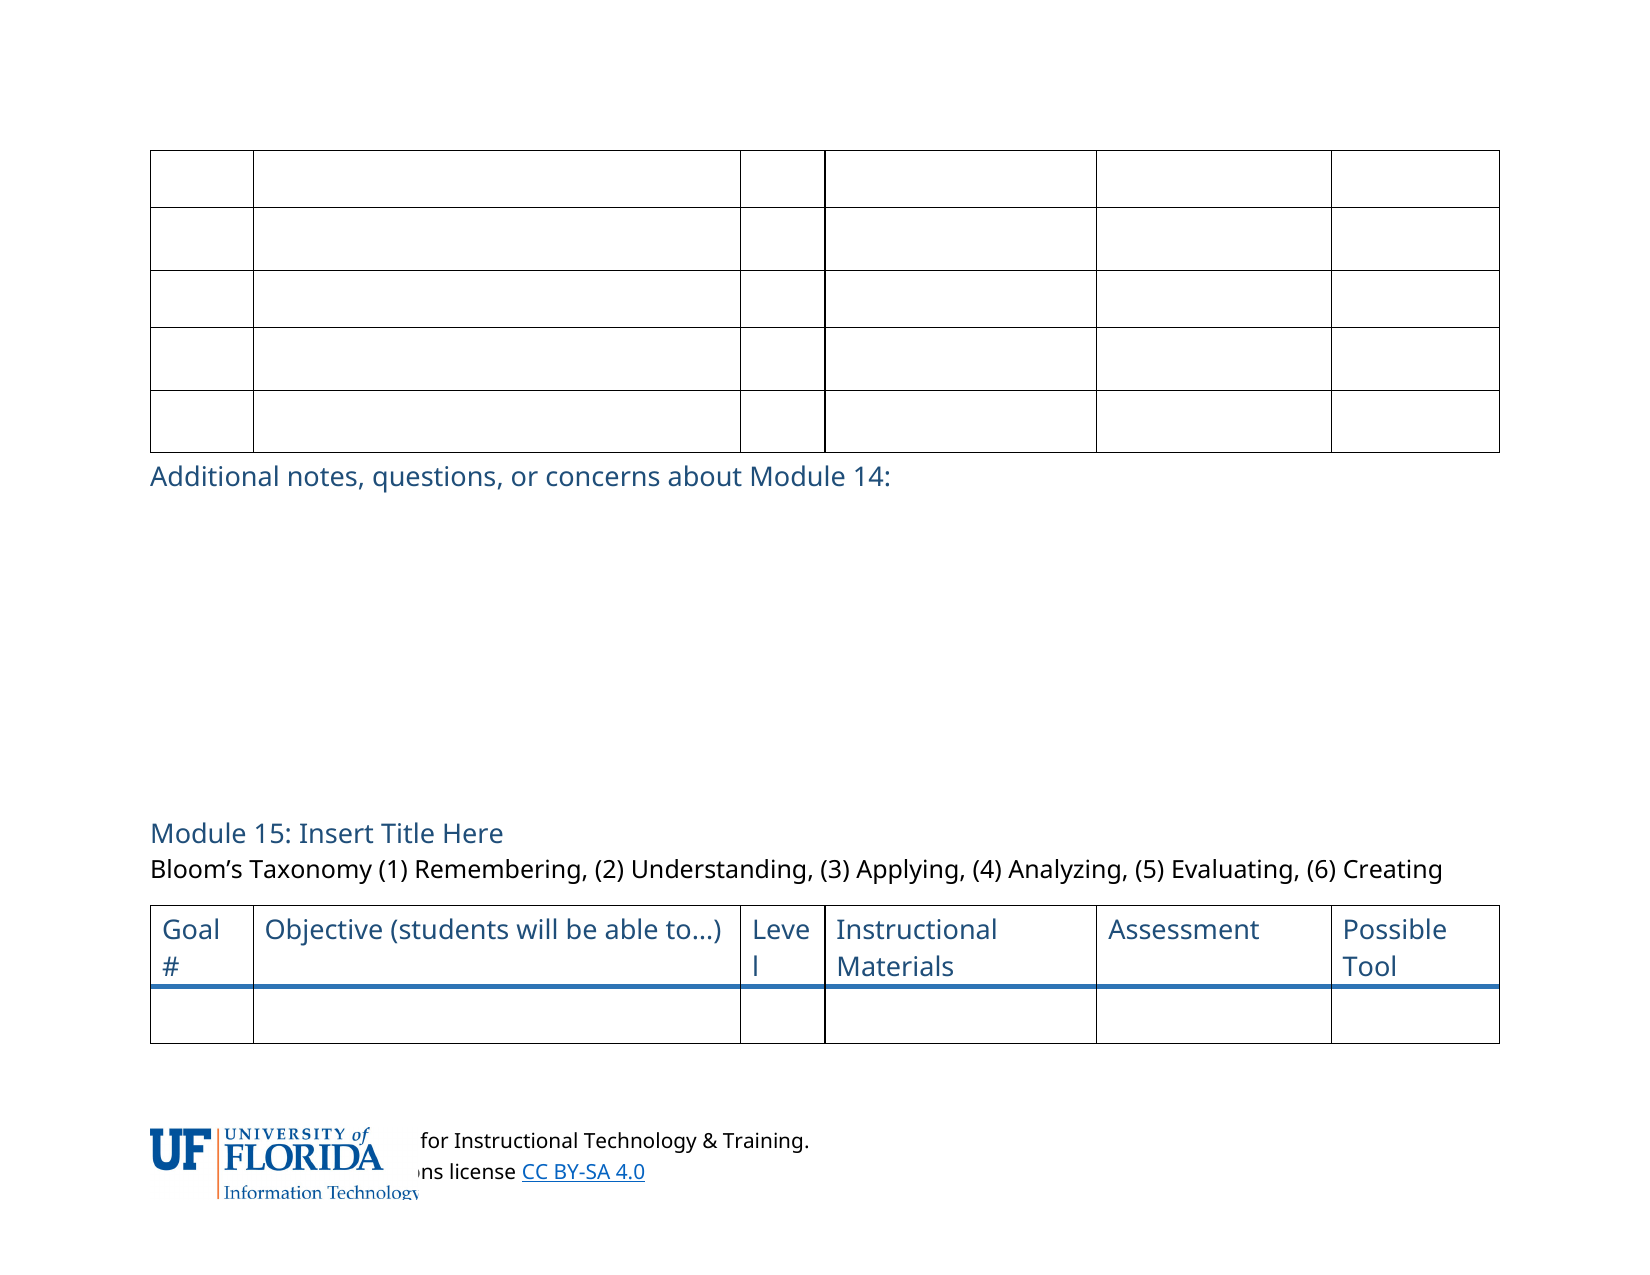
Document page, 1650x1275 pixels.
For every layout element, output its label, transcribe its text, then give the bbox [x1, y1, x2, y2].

table_cell [1097, 208, 1331, 270]
table_cell [826, 391, 1096, 452]
table_cell [254, 271, 740, 327]
table_cell [741, 208, 824, 270]
table_header Level [741, 906, 824, 984]
table_cell [1332, 328, 1499, 389]
table_cell [151, 328, 253, 389]
subtitle Module 15: Insert Title Here [150, 815, 1500, 852]
subtitle Additional notes, questions, or concerns about Module 14: [150, 457, 1500, 494]
table_cell [826, 208, 1096, 270]
table_cell [1097, 151, 1331, 207]
table_cell [1332, 271, 1499, 327]
table_cell [741, 151, 824, 207]
table_cell [741, 271, 824, 327]
table_header Assessment [1097, 906, 1331, 984]
table_cell [741, 391, 824, 452]
table_cell [826, 151, 1096, 207]
table_cell [151, 208, 253, 270]
table_cell [1097, 989, 1331, 1043]
table_header Possible Tool [1332, 906, 1499, 984]
table_cell [254, 391, 740, 452]
table_cell [826, 989, 1096, 1043]
table_cell [254, 208, 740, 270]
table_cell [254, 328, 740, 389]
table_cell [151, 271, 253, 327]
table_cell [741, 328, 824, 389]
table_header Objective (students will be able to…) [254, 906, 740, 984]
table_cell [1332, 989, 1499, 1043]
table_cell [741, 989, 824, 1043]
text Bloom’s Taxonomy (1) Remembering, (2) Understanding, (3) Applying, (4) Analyzing, (5) Evaluating, (6) Creating [150, 852, 1500, 886]
table_cell [826, 271, 1096, 327]
table_cell [151, 989, 253, 1043]
table_cell [1332, 151, 1499, 207]
table_cell [254, 989, 740, 1043]
picture [150, 1127, 419, 1200]
table_cell [151, 391, 253, 452]
table_cell [1097, 328, 1331, 389]
table_cell [1097, 391, 1331, 452]
table_header Goal # [151, 906, 253, 984]
table_cell [1332, 208, 1499, 270]
table_cell [826, 328, 1096, 389]
table_cell [254, 151, 740, 207]
table_cell [1332, 391, 1499, 452]
table_header Instructional Materials [826, 906, 1096, 984]
table_cell [151, 151, 253, 207]
table_cell [1097, 271, 1331, 327]
